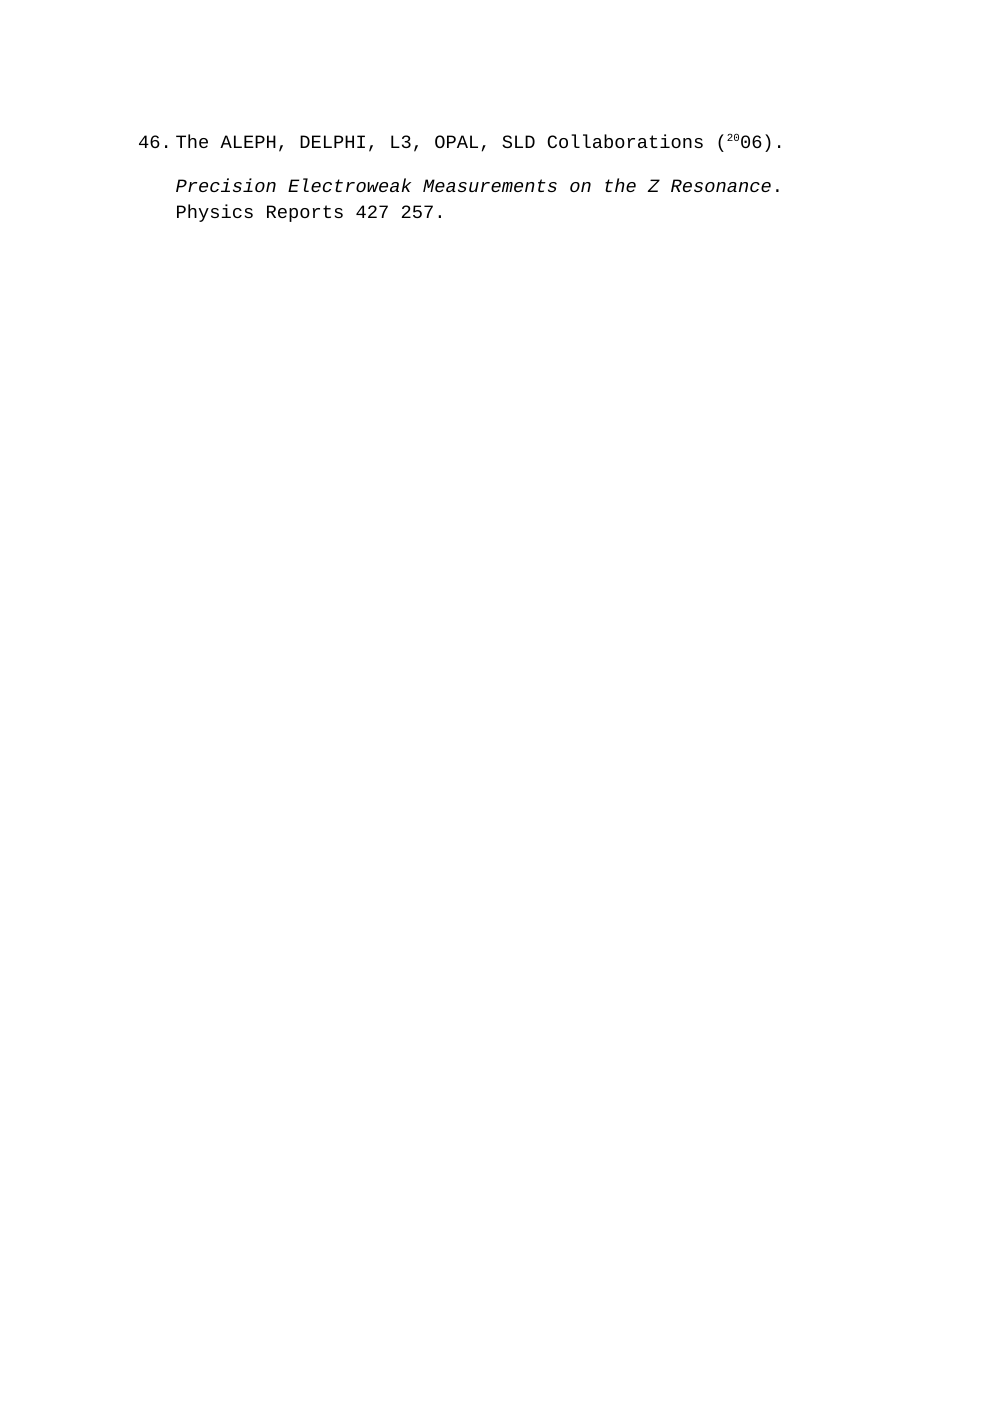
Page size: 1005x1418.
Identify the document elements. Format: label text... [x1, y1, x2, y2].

list The ALEPH, DELPHI, L3, OPAL, SLD Collaborations (2006). Precision Electroweak Measurements on the Z Resonance. Physics Reports 427 257. [138, 133, 815, 224]
